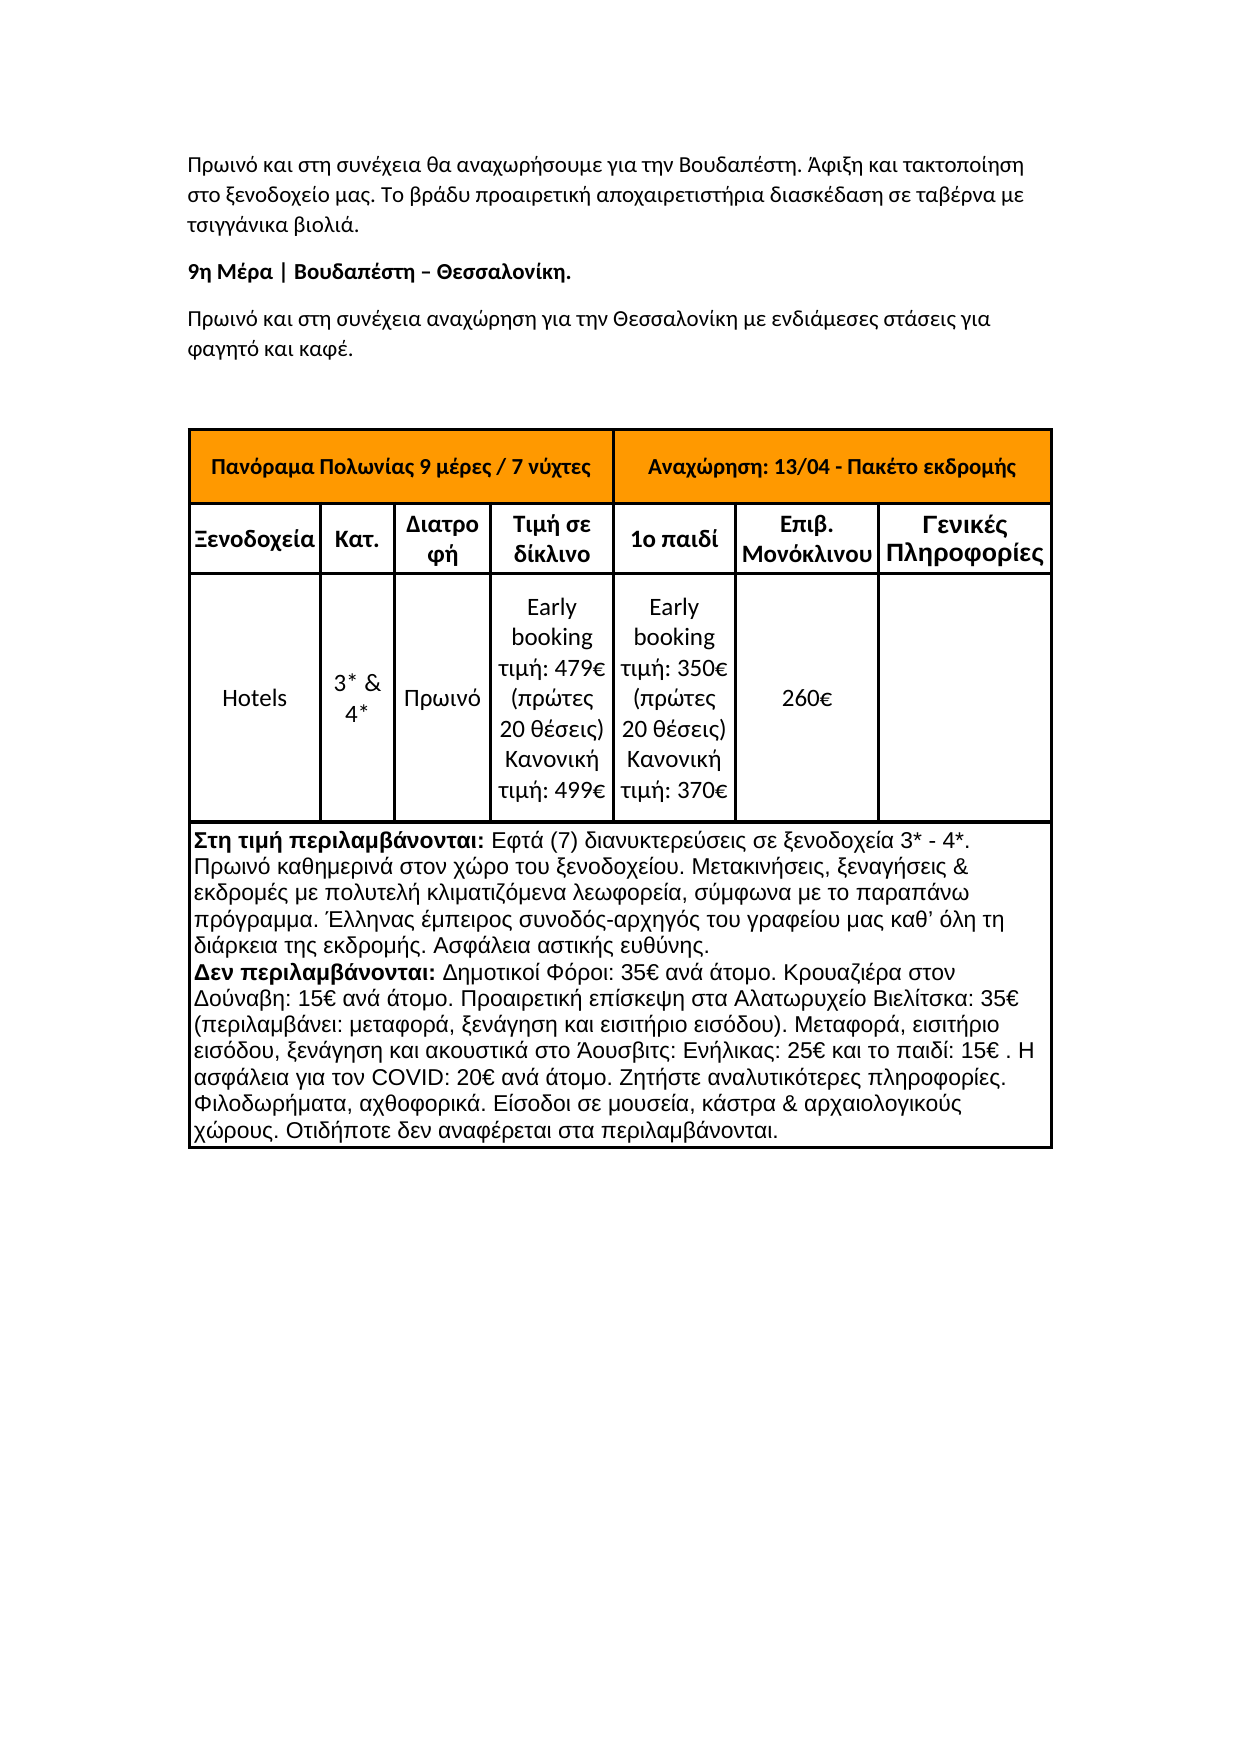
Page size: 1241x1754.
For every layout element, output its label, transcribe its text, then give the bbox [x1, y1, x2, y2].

table_cell Πρωινό [396, 575, 489, 820]
table_cell Στη τιμή περιλαμβάνονται: Εφτά (7) διανυκτερεύσεις σε ξενοδοχεία 3* - 4*. Πρωινό καθημερινά στον χώρο του ξενοδοχείου. Μετακινήσεις, ξεναγήσεις & εκδρομές με πολυτελή κλιματιζόμενα λεωφορεία, σύμφωνα με το παραπάνω πρόγραμμα. Έλληνας έμπειρος συνοδός-αρχηγός του γραφείου μας καθ’ όλη τη διάρκεια της εκδρομής. Ασφάλεια αστικής ευθύνης. Δεν περιλαμβάνονται: Δημοτικοί Φόροι: 35€ ανά άτομο. Κρουαζιέρα στον Δούναβη: 15€ ανά άτομο. Προαιρετική επίσκεψη στα Αλατωρυχείο Βιελίτσκα: 35€ (περιλαμβάνει: μεταφορά, ξενάγηση και εισιτήριο εισόδου). Μεταφορά, εισιτήριο εισόδου, ξενάγηση και ακουστικά στο Άουσβιτς: Ενήλικας: 25€ και το παιδί: 15€ . Η ασφάλεια για τον COVID: 20€ ανά άτομο. Ζητήστε αναλυτικότερες πληροφορίες. Φιλοδωρήματα, αχθοφορικά. Είσοδοι σε μουσεία, κάστρα & αρχαιολογικούς χώρους. Οτιδήποτε δεν αναφέρεται στα περιλαμβάνονται. [191, 824, 1050, 1146]
text Πρωινό και στη συνέχεια θα αναχωρήσουμε για την Βουδαπέστη. Άφιξη και τακτοποίηση στο ξενοδοχείο μας. Το βράδυ προαιρετική αποχαιρετιστήρια διασκέδαση σε ταβέρνα με τσιγγάνικα βιολιά. [187, 150, 1053, 238]
table_cell [880, 575, 1050, 820]
table_cell Early booking τιμή: 479€ (πρώτες 20 θέσεις) Κανονική τιμή: 499€ [492, 575, 612, 820]
table_cell Γενικές Πληροφορίες [880, 505, 1050, 572]
table_cell Επιβ. Μονόκλινου [737, 505, 877, 572]
table_cell Hotels [191, 575, 319, 820]
text 9η Μέρα | Βουδαπέστη – Θεσσαλονίκη. [187, 257, 1053, 285]
table_cell Early booking τιμή: 350€ (πρώτες 20 θέσεις) Κανονική τιμή: 370€ [615, 575, 734, 820]
table_cell 3* & 4* [322, 575, 393, 820]
text Πρωινό και στη συνέχεια αναχώρηση για την Θεσσαλονίκη με ενδιάμεσες στάσεις για φαγητό και καφέ. [187, 304, 1053, 362]
table_cell 1ο παιδί [615, 505, 734, 572]
table_cell Ξενοδοχεία [191, 505, 319, 572]
table_cell Διατροφή [396, 505, 489, 572]
table_header Πανόραμα Πολωνίας 9 μέρες / 7 νύχτες [191, 431, 612, 502]
table_cell Τιμή σε δίκλινο [492, 505, 612, 572]
table_header Αναχώρηση: 13/04 - Πακέτο εκδρομής [615, 431, 1050, 502]
table_cell Κατ. [322, 505, 393, 572]
table_cell 260€ [737, 575, 877, 820]
